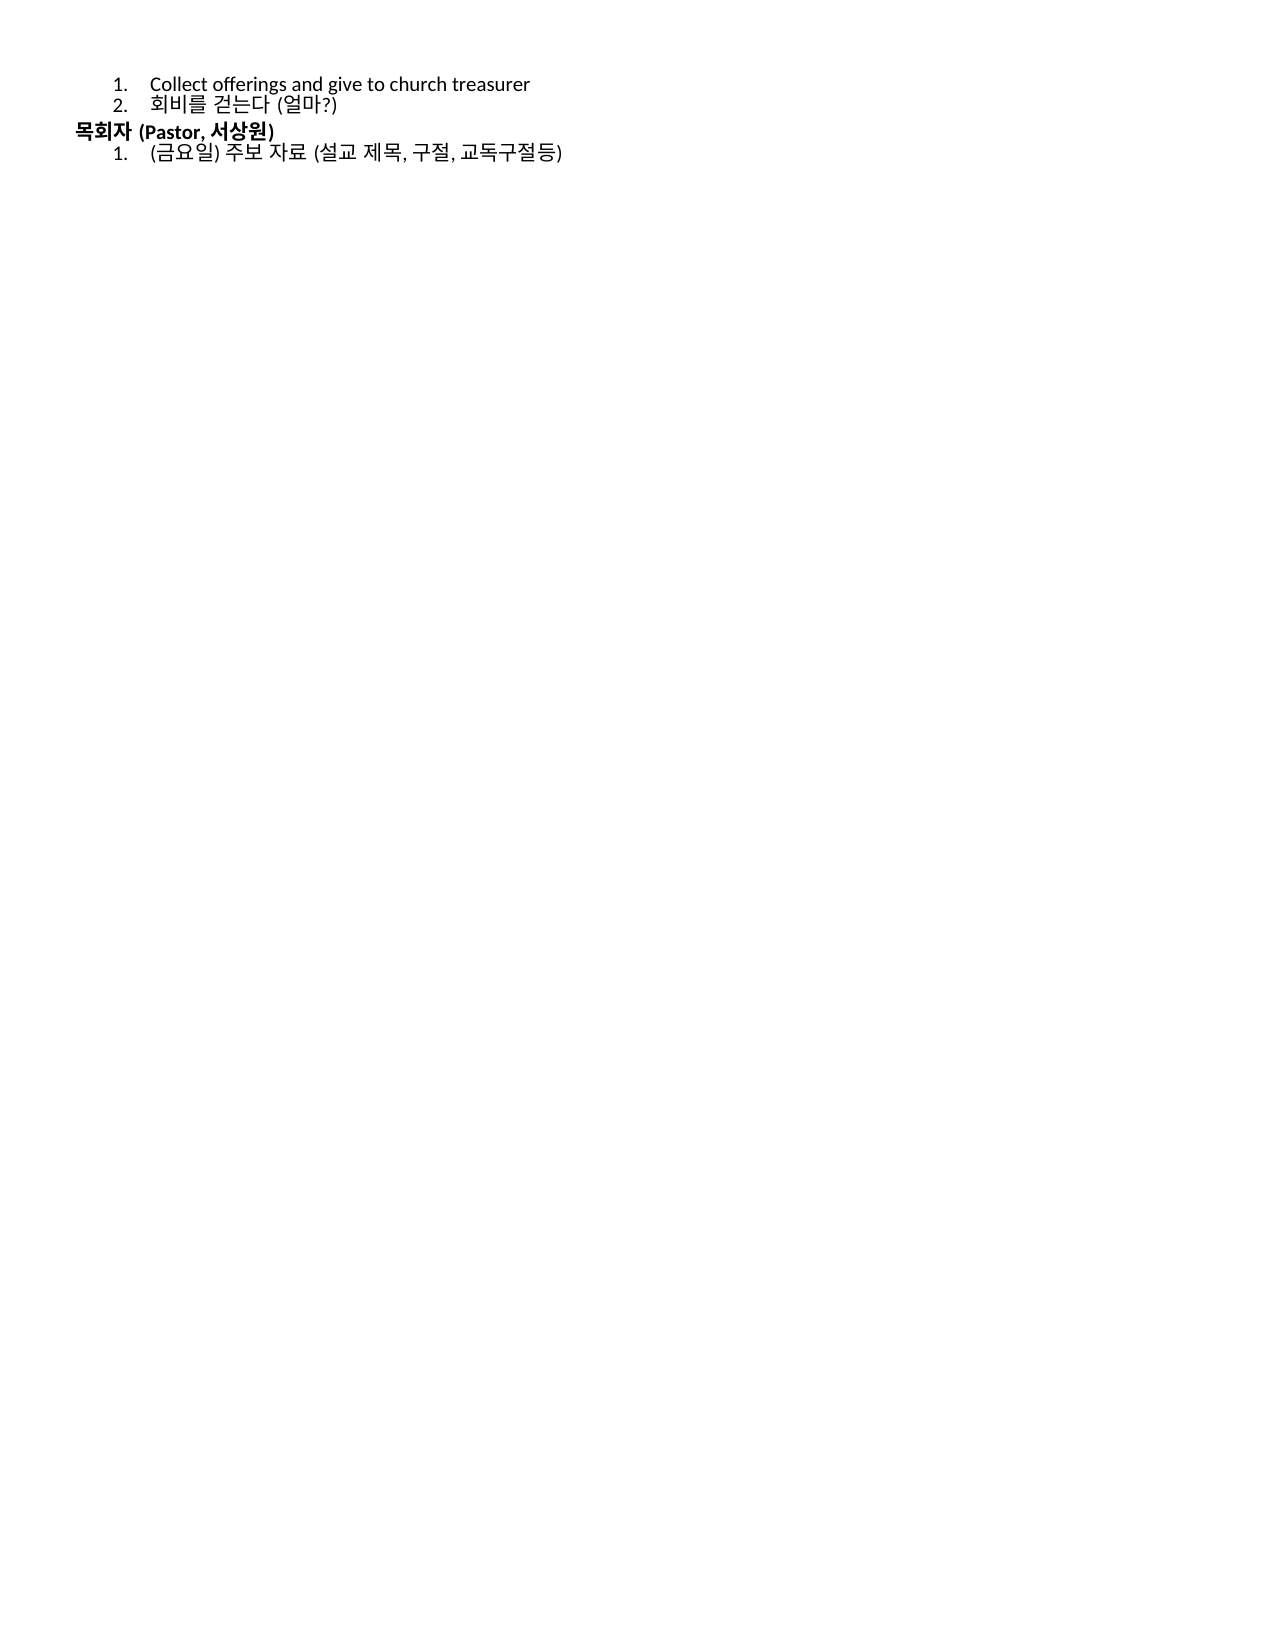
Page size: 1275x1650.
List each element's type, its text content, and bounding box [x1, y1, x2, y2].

list (금요일) 주보 자료 (설교 제목, 구절, 교독구절등) [112, 144, 1200, 165]
list 회비를 걷는다 (얼마?) [112, 96, 1200, 117]
text 목회자 (Pastor, 서상원) [75, 123, 1200, 144]
list Collect offerings and give to church treasurer [112, 75, 1200, 96]
